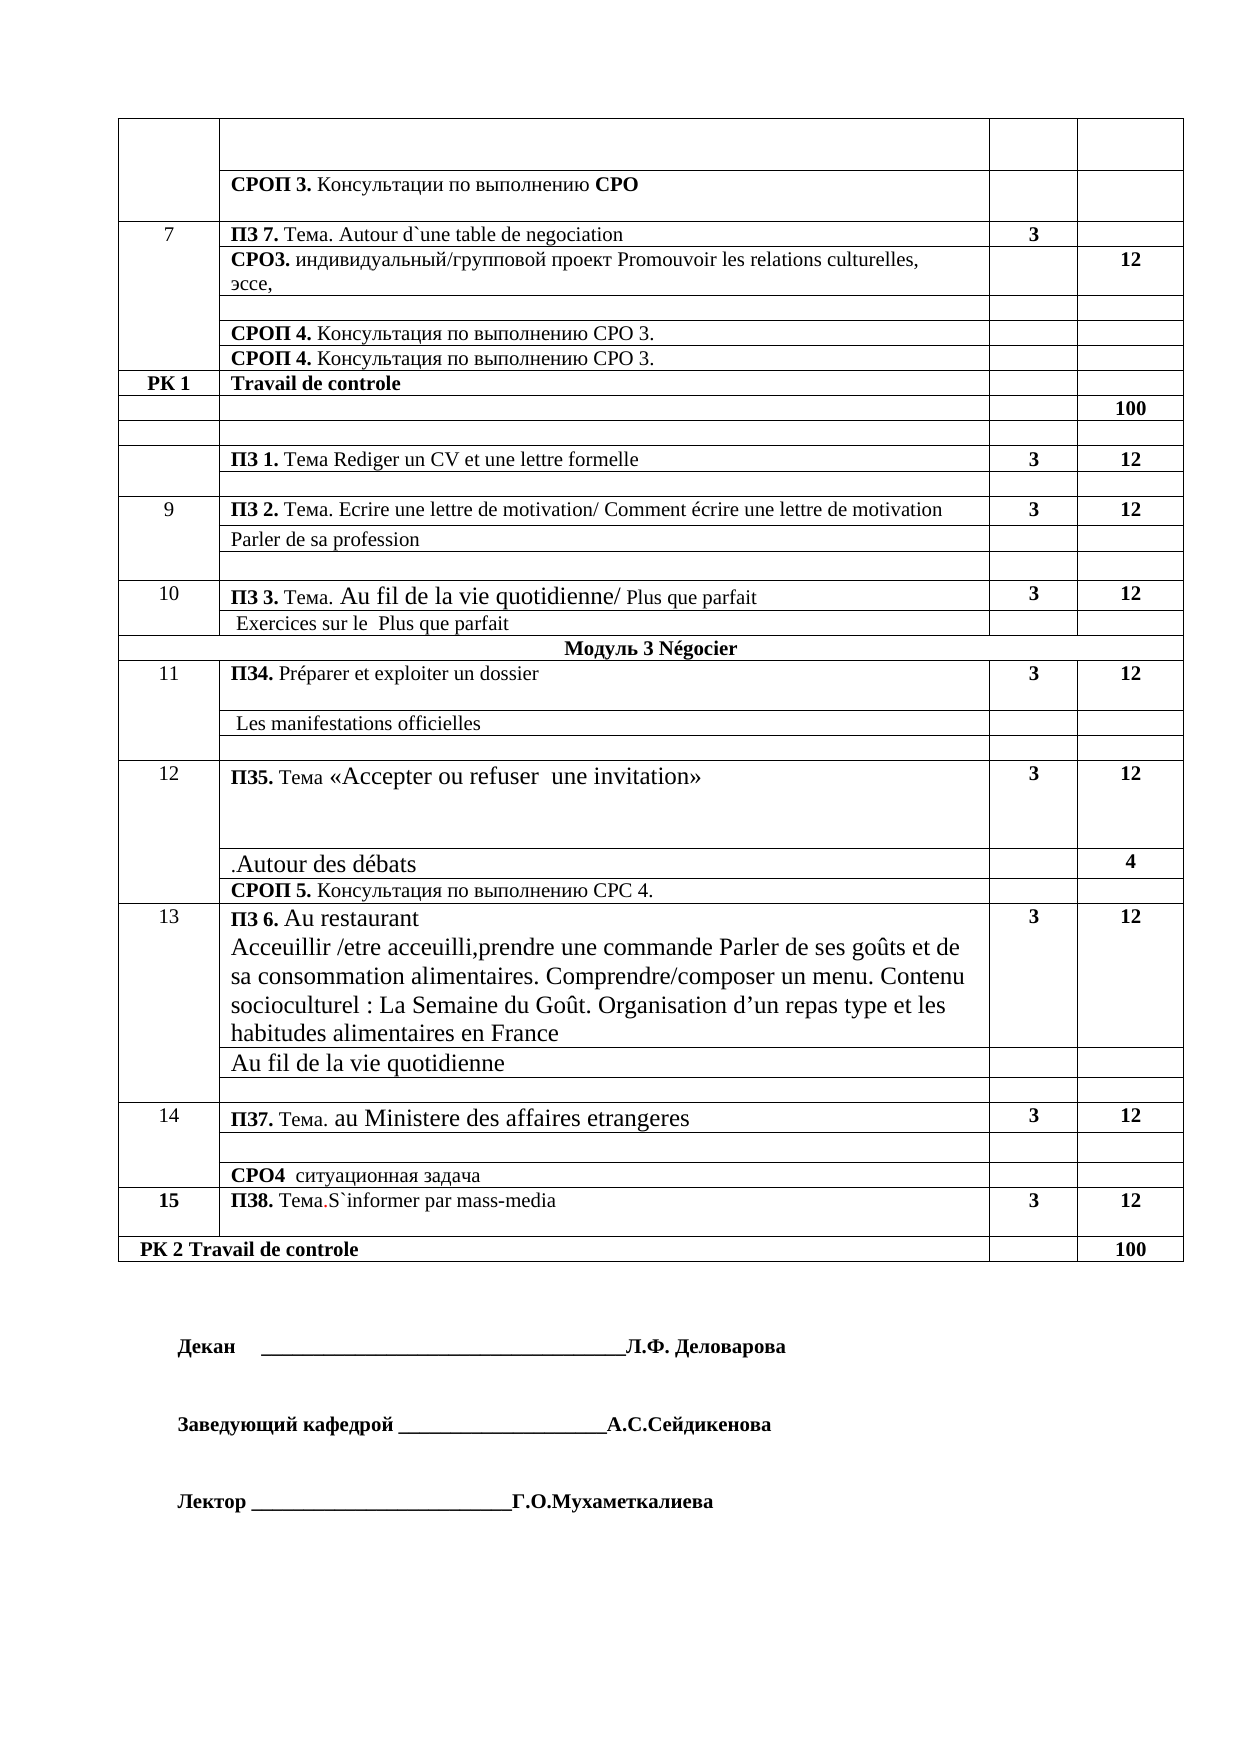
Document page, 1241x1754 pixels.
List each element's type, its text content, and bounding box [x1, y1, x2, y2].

table_cell [990, 247, 1077, 295]
table_cell [1078, 736, 1183, 760]
table_cell [1078, 1048, 1183, 1077]
table_cell СРО4 ситуационная задача [220, 1163, 989, 1187]
table_cell [990, 321, 1077, 345]
table_cell ПЗ 6. Au restaurant Acceuillir /etre acceuilli,prendre une commande Parler de ses goûts et de sa consommation alimentaires. Comprendre/composer un menu. Contenu socioculturel : La Semaine du Goût. Organisation d’un repas type et les habitudes alimentaires en France [220, 904, 989, 1047]
table_cell [1078, 296, 1183, 320]
text Лектор _________________________Г.О.Мухаметкалиева [177, 1488, 1152, 1513]
table_cell [1078, 1163, 1183, 1187]
table_cell ПЗ 1. Тема Rediger un CV et une lettre formelle [220, 446, 989, 471]
table_cell [990, 1133, 1077, 1162]
table_cell [990, 296, 1077, 320]
table_cell 11 [119, 661, 219, 760]
table_cell [1078, 552, 1183, 580]
table_cell 12 [1078, 497, 1183, 525]
table_cell [1078, 711, 1183, 734]
table_cell [1078, 119, 1183, 170]
table_cell Parler de sa profession [220, 526, 989, 551]
table_cell [220, 1133, 989, 1162]
table_cell [990, 472, 1077, 496]
table_cell 12 [1078, 581, 1183, 610]
table_cell 7 [119, 222, 219, 370]
table_cell СРОП 4. Консультация по выполнению СРО 3. [220, 346, 989, 370]
table_cell СРОП 3. Консультации по выполнению СРО [220, 171, 989, 221]
table_cell Exercices sur le Plus que parfait [220, 611, 989, 635]
table_cell ПЗ4. Préparer et exploiter un dossier [220, 661, 989, 709]
table_cell [1078, 472, 1183, 496]
table_cell 100 [1078, 1237, 1183, 1261]
table_cell [1078, 171, 1183, 221]
table_cell ПЗ8. Тема.S`informer par mass-media [220, 1188, 989, 1236]
table_cell [990, 396, 1077, 420]
table_cell 12 [1078, 247, 1183, 295]
table_cell [1078, 371, 1183, 395]
table_cell [1078, 222, 1183, 246]
table_cell [220, 736, 989, 760]
table_cell [990, 736, 1077, 760]
table_cell [1078, 421, 1183, 445]
table_cell ПЗ 7. Тема. Autour d`une table de negociation [220, 222, 989, 246]
table_cell [990, 1048, 1077, 1077]
table_cell 4 [1078, 849, 1183, 877]
table_cell ПЗ 2. Тема. Ecrire une lettre de motivation/ Comment écrire une lettre de motivation [220, 497, 989, 525]
text Декан ___________________________________Л.Ф. Деловарова [177, 1334, 1152, 1358]
table_cell 3 [990, 446, 1077, 471]
table_cell 13 [119, 904, 219, 1102]
table_cell [990, 1078, 1077, 1102]
table_cell [220, 552, 989, 580]
table_cell 14 [119, 1103, 219, 1187]
table_cell [1078, 611, 1183, 635]
table_cell 3 [990, 661, 1077, 709]
table_cell [990, 346, 1077, 370]
table_cell 3 [990, 1188, 1077, 1236]
table_cell 12 [1078, 1103, 1183, 1132]
table_cell 3 [990, 1103, 1077, 1132]
table_cell [1078, 321, 1183, 345]
table_cell 15 [119, 1188, 219, 1236]
table_cell [119, 446, 219, 496]
table_cell [990, 421, 1077, 445]
table_cell [990, 849, 1077, 877]
table_cell 12 [1078, 1188, 1183, 1236]
table_cell СРОП 5. Консультация по выполнению СРС 4. [220, 879, 989, 902]
table_cell 10 [119, 581, 219, 635]
table_cell [220, 396, 989, 420]
table_cell 3 [990, 581, 1077, 610]
table_cell 3 [990, 497, 1077, 525]
table_cell [119, 421, 219, 445]
table_cell 100 [1078, 396, 1183, 420]
table_cell Travail de controle [220, 371, 989, 395]
table_cell Les manifestations officielles [220, 711, 989, 734]
table_cell [990, 552, 1077, 580]
table_cell 3 [990, 222, 1077, 246]
table_cell ПЗ5. Тема «Accepter ou refuser une invitation» [220, 761, 989, 848]
table_cell [990, 526, 1077, 551]
table_cell РК 1 [119, 371, 219, 395]
table_cell [990, 171, 1077, 221]
table_cell [119, 396, 219, 420]
table_cell [1078, 1133, 1183, 1162]
table_cell [220, 421, 989, 445]
table_cell [990, 711, 1077, 734]
table_cell [220, 296, 989, 320]
table_cell 3 [990, 904, 1077, 1047]
table_cell [990, 879, 1077, 902]
table_cell [1078, 1078, 1183, 1102]
table_cell [220, 472, 989, 496]
table_cell 3 [990, 761, 1077, 848]
table_cell [990, 371, 1077, 395]
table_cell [220, 119, 989, 170]
table_cell ПЗ7. Тема. au Ministere des affaires etrangeres [220, 1103, 989, 1132]
table_cell 12 [1078, 446, 1183, 471]
text Заведующий кафедрой ____________________А.С.Сейдикенова [177, 1411, 1152, 1436]
table_cell [990, 611, 1077, 635]
table_cell СРОП 4. Консультация по выполнению СРО 3. [220, 321, 989, 345]
table_cell ПЗ 3. Тема. Au fil de la vie quotidienne/ Plus que parfait [220, 581, 989, 610]
table_cell 12 [1078, 761, 1183, 848]
table_cell [1078, 526, 1183, 551]
table_cell .Autour des débats [220, 849, 989, 877]
table_cell 12 [1078, 904, 1183, 1047]
table_cell [1078, 879, 1183, 902]
table_cell 12 [1078, 661, 1183, 709]
table_cell [990, 119, 1077, 170]
table_cell 9 [119, 497, 219, 580]
table_cell СРО3. индивидуальный/групповой проект Promouvoir les relations culturelles, эссе, [220, 247, 989, 295]
table_cell [220, 1078, 989, 1102]
table_cell [990, 1237, 1077, 1261]
table_cell [1078, 346, 1183, 370]
table_cell Модуль 3 Négocier [119, 636, 1183, 660]
table_cell Au fil de la vie quotidienne [220, 1048, 989, 1077]
table_cell РК 2 Travail de controle [119, 1237, 989, 1261]
table_cell [990, 1163, 1077, 1187]
table_cell 12 [119, 761, 219, 902]
